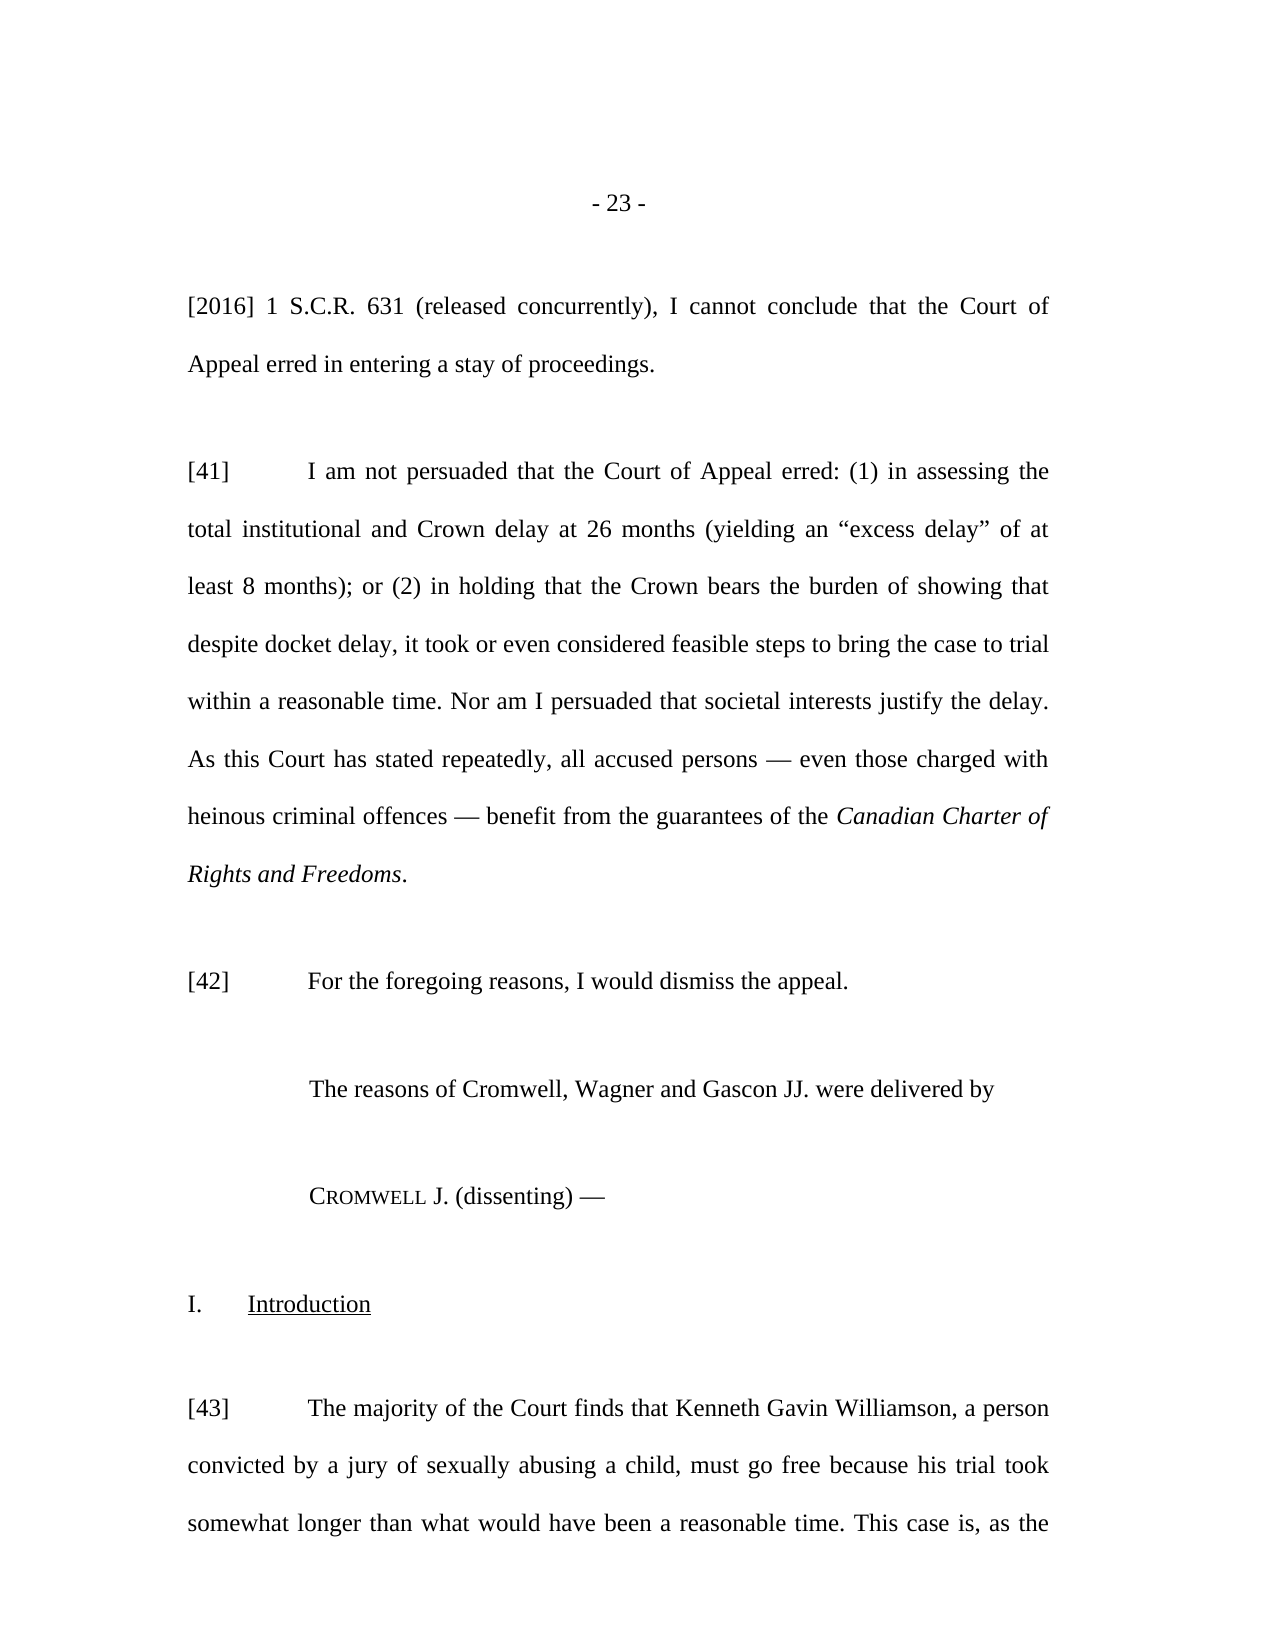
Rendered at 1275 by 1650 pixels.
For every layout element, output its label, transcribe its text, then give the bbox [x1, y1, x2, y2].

text For the foregoing reasons, I would dismiss the appeal. [187, 966, 1050, 995]
title Introduction [187, 1289, 1050, 1318]
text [187, 1393, 1050, 1536]
text The reasons of Cromwell, Wagner and Gascon JJ. were delivered by [187, 1074, 1050, 1103]
text Cromwell J. (dissenting) — [187, 1181, 1050, 1210]
text I am not persuaded that the Court of Appeal erred: (1) in assessing the total institutional and Crown delay at 26 months (yielding an “excess delay” of at least 8 months); or (2) in holding that the Crown bears the burden of showing that despite docket delay, it took or even considered feasible steps to bring the case to trial within a reasonable time. Nor am I persuaded that societal interests justify the delay. As this Court has stated repeatedly, all accused persons — even those charged with heinous criminal offences — benefit from the guarantees of the Canadian Charter of Rights and Freedoms. [187, 456, 1050, 888]
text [187, 291, 1050, 378]
